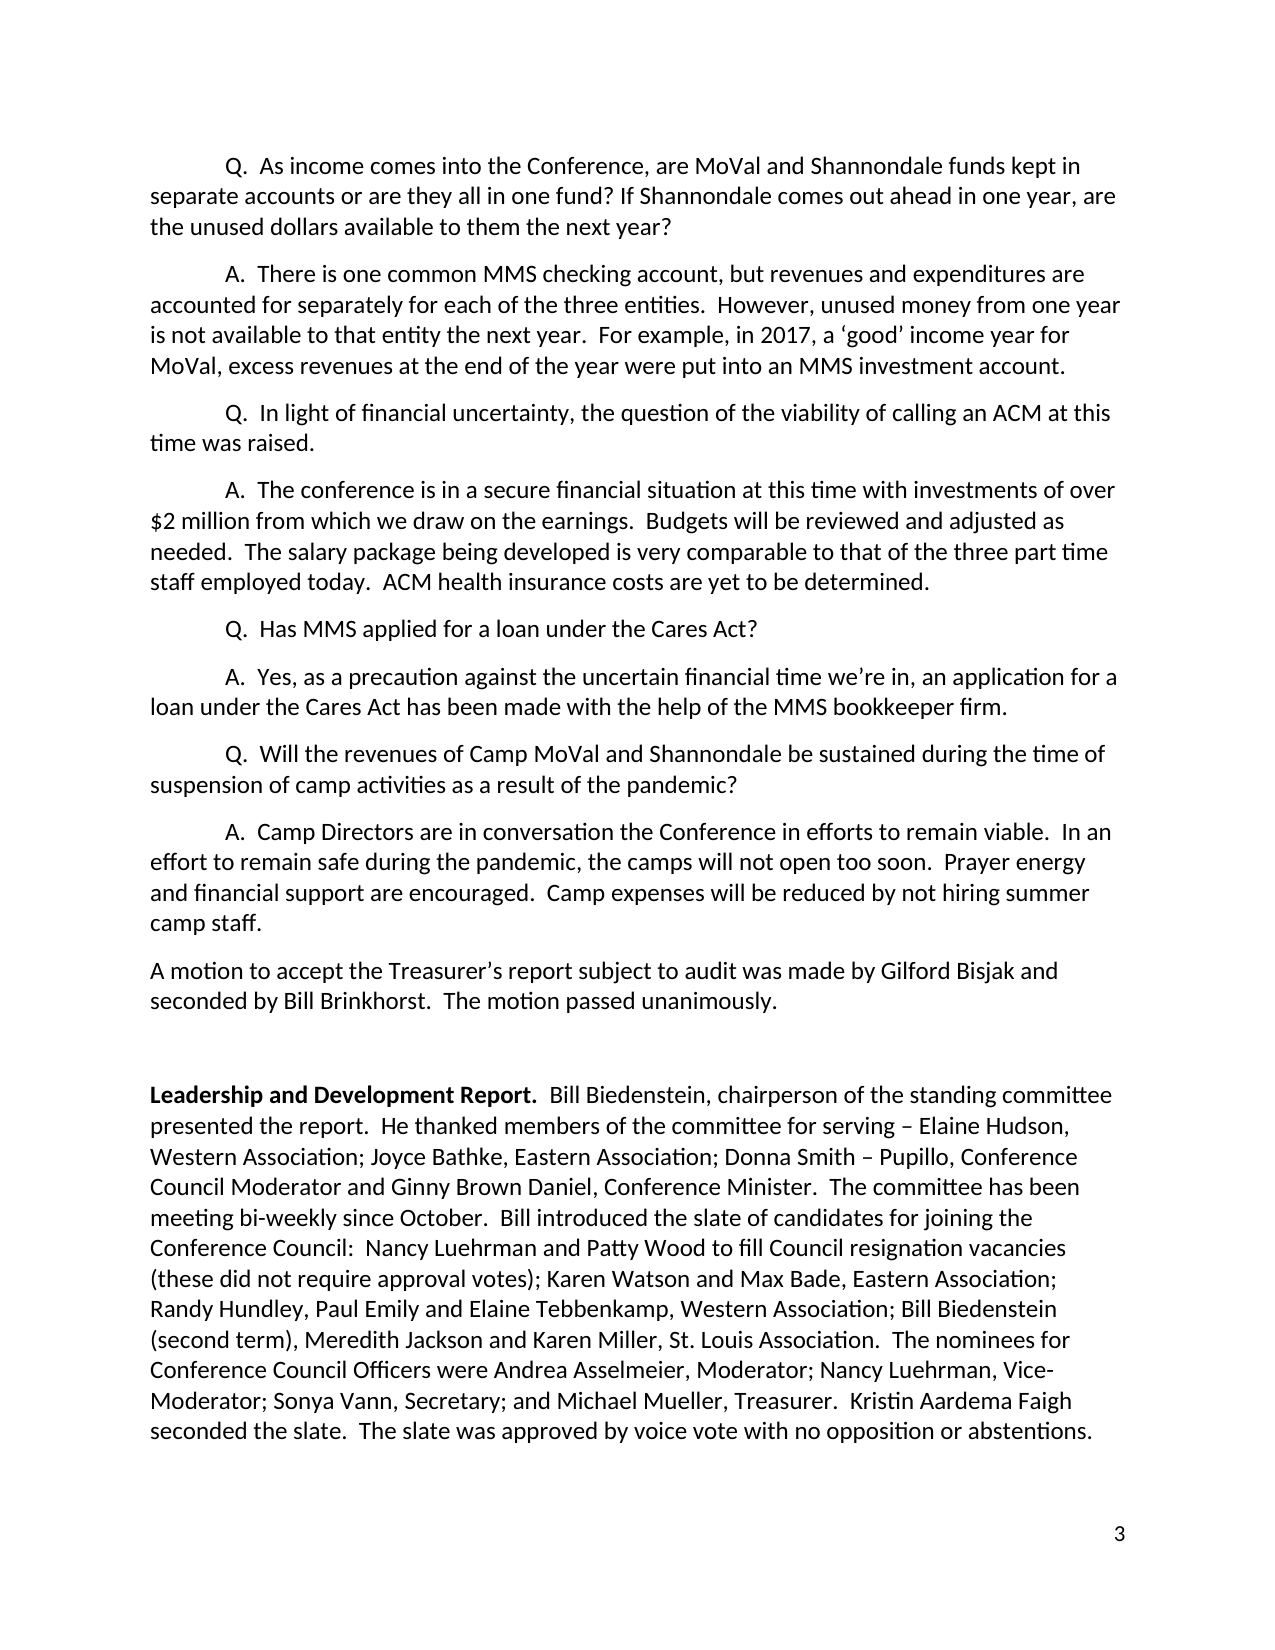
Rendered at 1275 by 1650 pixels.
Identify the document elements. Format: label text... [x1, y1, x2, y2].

text Q. In light of financial uncertainty, the question of the viability of calling an ACM at this time was raised. [150, 397, 1125, 458]
text A. There is one common MMS checking account, but revenues and expenditures are accounted for separately for each of the three entities. However, unused money from one year is not available to that entity the next year. For example, in 2017, a ‘good’ income year for MoVal, excess revenues at the end of the year were put into an MMS investment account. [150, 258, 1125, 380]
text A. Yes, as a precaution against the uncertain financial time we’re in, an application for a loan under the Cares Act has been made with the help of the MMS bookkeeper firm. [150, 661, 1125, 722]
text A. The conference is in a secure financial situation at this time with investments of over $2 million from which we draw on the earnings. Budgets will be reviewed and adjusted as needed. The salary package being developed is very comparable to that of the three part time staff employed today. ACM health insurance costs are yet to be determined. [150, 475, 1125, 597]
text Q. Has MMS applied for a loan under the Cares Act? [150, 613, 1125, 644]
text A. Camp Directors are in conversation the Conference in efforts to remain viable. In an effort to remain safe during the pandemic, the camps will not open too soon. Prayer energy and financial support are encouraged. Camp expenses will be reduced by not hiring summer camp staff. [150, 816, 1125, 938]
text Q. As income comes into the Conference, are MoVal and Shannondale funds kept in separate accounts or are they all in one fund? If Shannondale comes out ahead in one year, are the unused dollars available to them the next year? [150, 150, 1125, 242]
text Leadership and Development Report. Bill Biedenstein, chairperson of the standing committee presented the report. He thanked members of the committee for serving – Elaine Hudson, Western Association; Joyce Bathke, Eastern Association; Donna Smith – Pupillo, Conference Council Moderator and Ginny Brown Daniel, Conference Minister. The committee has been meeting bi-weekly since October. Bill introduced the slate of candidates for joining the Conference Council: Nancy Luehrman and Patty Wood to fill Council resignation vacancies (these did not require approval votes); Karen Watson and Max Bade, Eastern Association; Randy Hundley, Paul Emily and Elaine Tebbenkamp, Western Association; Bill Biedenstein (second term), Meredith Jackson and Karen Miller, St. Louis Association. The nominees for Conference Council Officers were Andrea Asselmeier, Moderator; Nancy Luehrman, Vice-Moderator; Sonya Vann, Secretary; and Michael Mueller, Treasurer. Kristin Aardema Faigh seconded the slate. The slate was approved by voice vote with no opposition or abstentions. [150, 1080, 1125, 1446]
text Q. Will the revenues of Camp MoVal and Shannondale be sustained during the time of suspension of camp activities as a result of the pandemic? [150, 738, 1125, 799]
text A motion to accept the Treasurer’s report subject to audit was made by Gilford Bisjak and seconded by Bill Brinkhorst. The motion passed unanimously. [150, 955, 1125, 1016]
